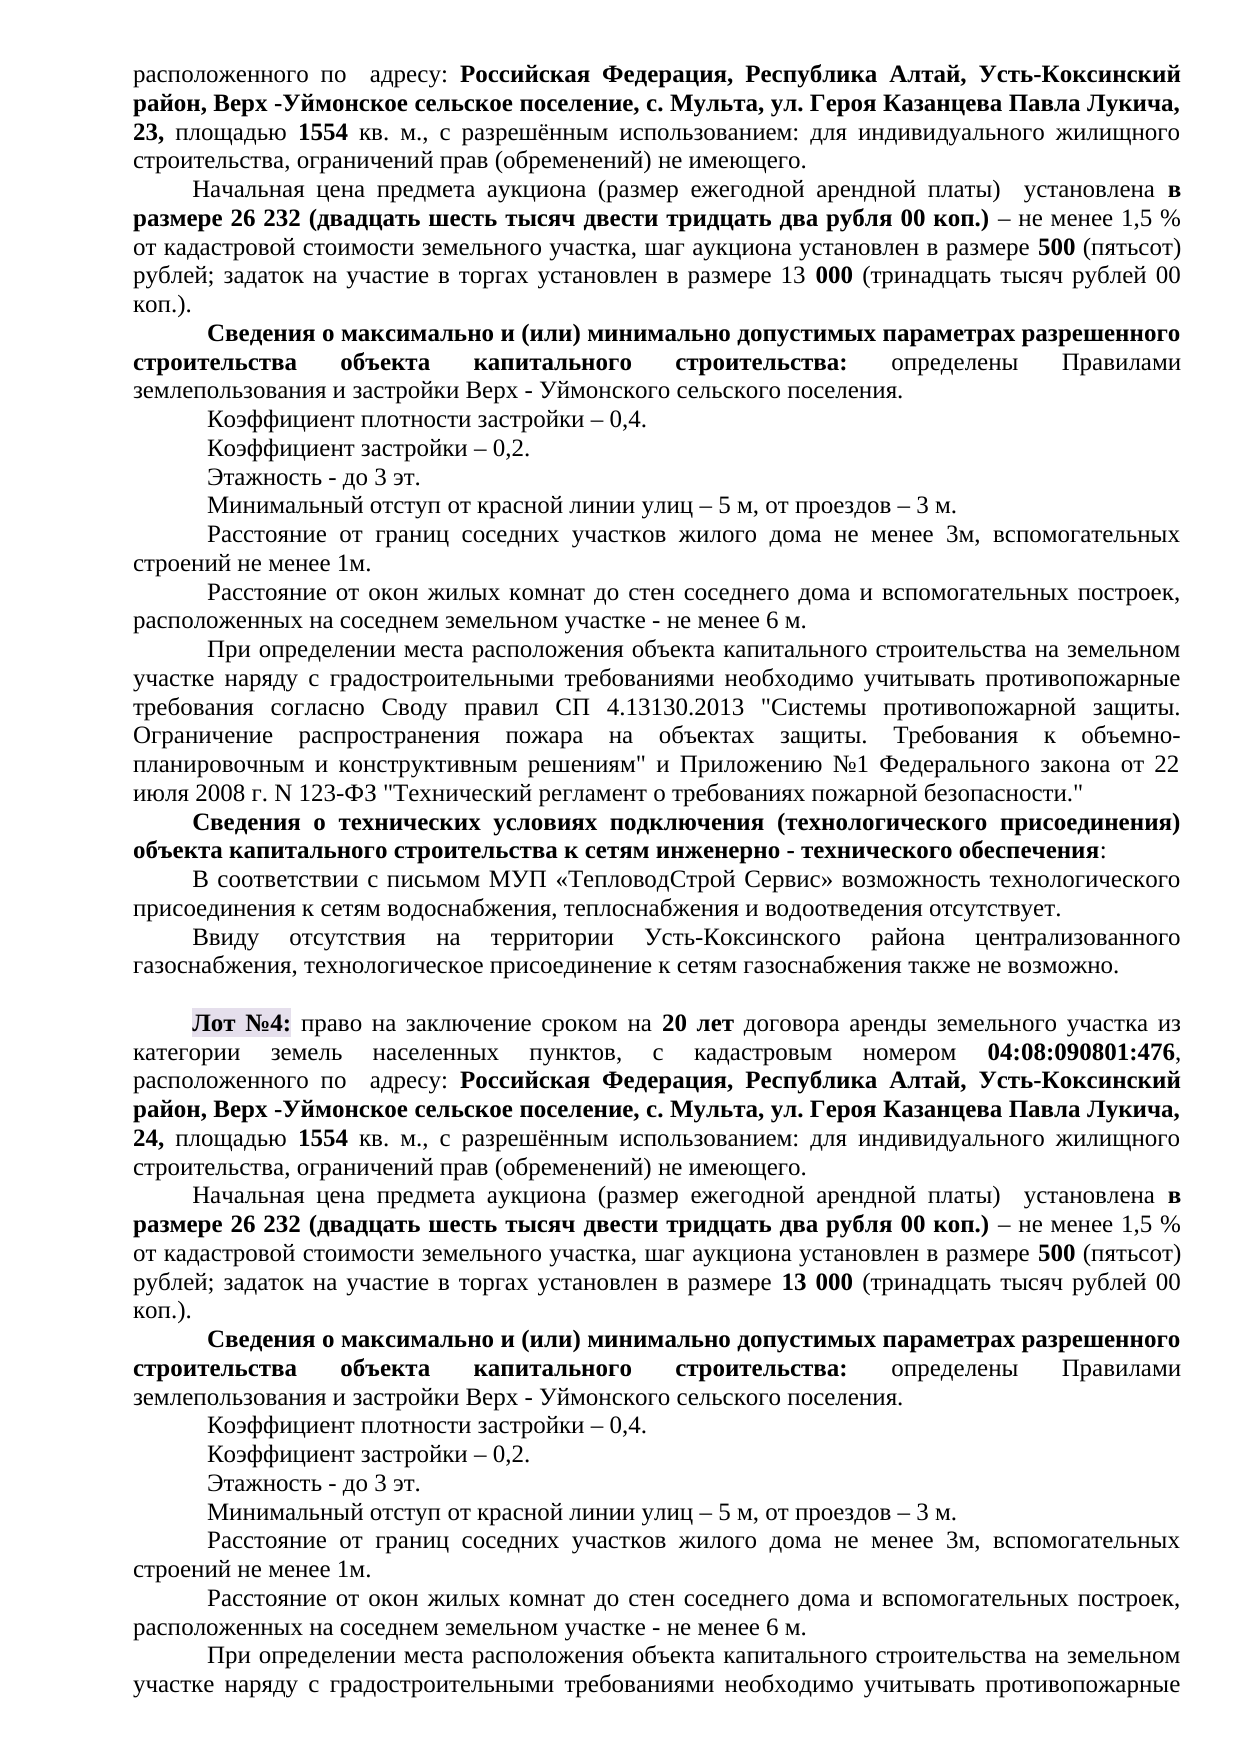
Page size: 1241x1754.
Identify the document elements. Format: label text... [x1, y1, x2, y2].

text Расстояние от окон жилых комнат до стен соседнего дома и вспомогательных построек, расположенных на соседнем земельном участке - не менее 6 м. [133, 577, 1181, 634]
text Расстояние от границ соседних участков жилого дома не менее 3м, вспомогательных строений не менее 1м. [133, 1525, 1181, 1583]
text Коэффициент застройки – 0,2. [133, 1439, 1181, 1468]
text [133, 1640, 1181, 1698]
text Коэффициент плотности застройки – 0,4. [133, 404, 1181, 433]
text Минимальный отступ от красной линии улиц – 5 м, от проездов – 3 м. [133, 490, 1181, 519]
text Этажность - до 3 эт. [133, 1468, 1181, 1497]
text Расстояние от окон жилых комнат до стен соседнего дома и вспомогательных построек, расположенных на соседнем земельном участке - не менее 6 м. [133, 1583, 1181, 1640]
text Сведения о максимально и (или) минимально допустимых параметрах разрешенного строительства объекта капитального строительства: определены Правилами землепользования и застройки Верх - Уймонского сельского поселения. [133, 1324, 1181, 1410]
text Начальная цена предмета аукциона (размер ежегодной арендной платы) установлена в размере 26 232 (двадцать шесть тысяч двести тридцать два рубля 00 коп.) – не менее 1,5 % от кадастровой стоимости земельного участка, шаг аукциона установлен в размере 500 (пятьсот) рублей; задаток на участие в торгах установлен в размере 13 000 (тринадцать тысяч рублей 00 коп.). [133, 174, 1181, 318]
text Коэффициент застройки – 0,2. [133, 433, 1181, 462]
text Начальная цена предмета аукциона (размер ежегодной арендной платы) установлена в размере 26 232 (двадцать шесть тысяч двести тридцать два рубля 00 коп.) – не менее 1,5 % от кадастровой стоимости земельного участка, шаг аукциона установлен в размере 500 (пятьсот) рублей; задаток на участие в торгах установлен в размере 13 000 (тринадцать тысяч рублей 00 коп.). [133, 1180, 1181, 1324]
text Расстояние от границ соседних участков жилого дома не менее 3м, вспомогательных строений не менее 1м. [133, 519, 1181, 577]
text Ввиду отсутствия на территории Усть-Коксинского района централизованного газоснабжения, технологическое присоединение к сетям газоснабжения также не возможно. [133, 922, 1181, 979]
text Этажность - до 3 эт. [133, 462, 1181, 490]
text В соответствии с письмом МУП «ТепловодСтрой Сервис» возможность технологического присоединения к сетям водоснабжения, теплоснабжения и водоотведения отсутствует. [133, 864, 1181, 922]
text Лот №4: право на заключение сроком на 20 лет договора аренды земельного участка из категории земель населенных пунктов, с кадастровым номером 04:08:090801:476, расположенного по адресу: Российская Федерация, Республика Алтай, Усть-Коксинский район, Верх -Уймонское сельское поселение, с. Мульта, ул. Героя Казанцева Павла Лукича, 24, площадью 1554 кв. м., с разрешённым использованием: для индивидуального жилищного строительства, ограничений прав (обременений) не имеющего. [133, 1008, 1181, 1180]
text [133, 59, 1181, 174]
text Коэффициент плотности застройки – 0,4. [133, 1410, 1181, 1439]
text Сведения о максимально и (или) минимально допустимых параметрах разрешенного строительства объекта капитального строительства: определены Правилами землепользования и застройки Верх - Уймонского сельского поселения. [133, 318, 1181, 404]
text Сведения о технических условиях подключения (технологического присоединения) объекта капитального строительства к сетям инженерно - технического обеспечения: [133, 807, 1181, 864]
text Минимальный отступ от красной линии улиц – 5 м, от проездов – 3 м. [133, 1497, 1181, 1525]
